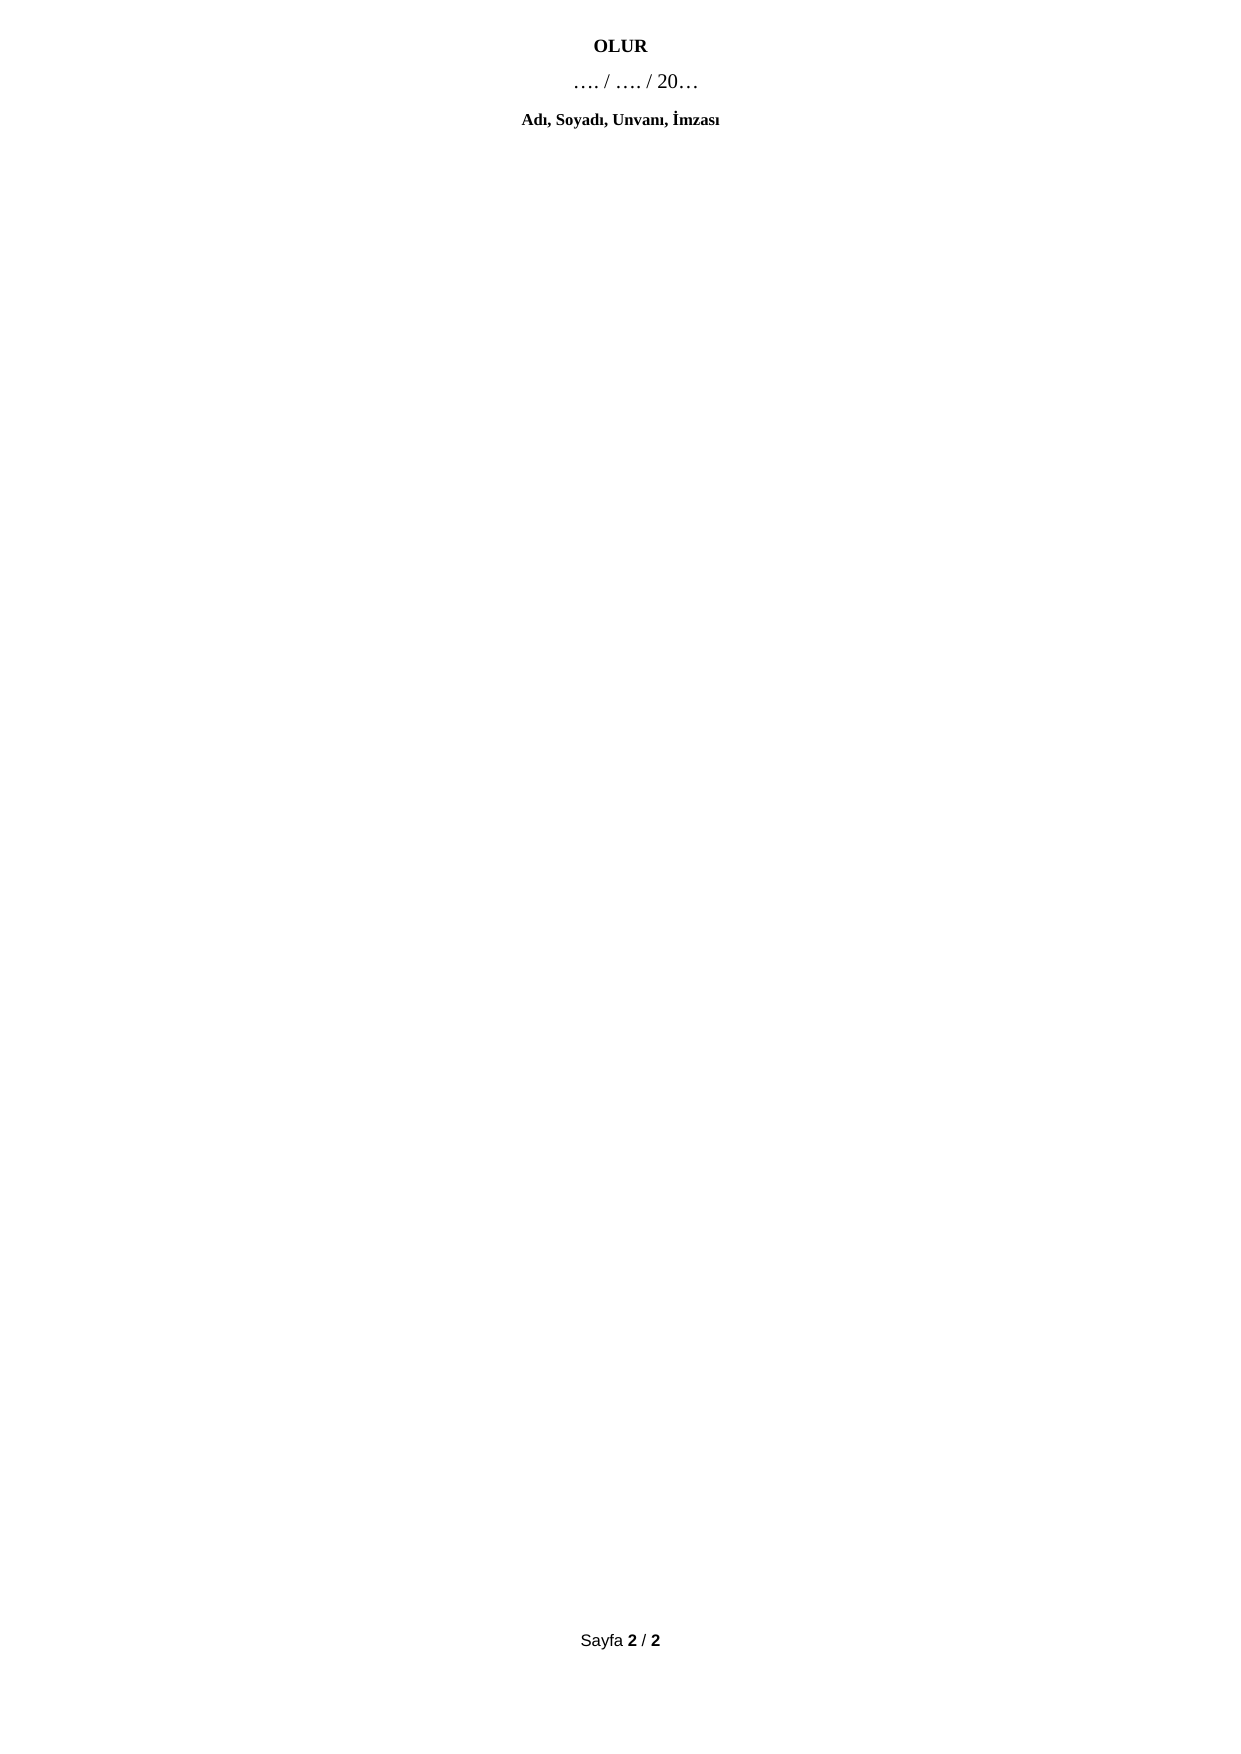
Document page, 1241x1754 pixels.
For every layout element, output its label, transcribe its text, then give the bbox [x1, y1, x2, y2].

text …. / …. / 20… [148, 69, 1092, 93]
text Adı, Soyadı, Unvanı, İmzası [148, 109, 1092, 129]
text OLUR [148, 35, 1092, 57]
